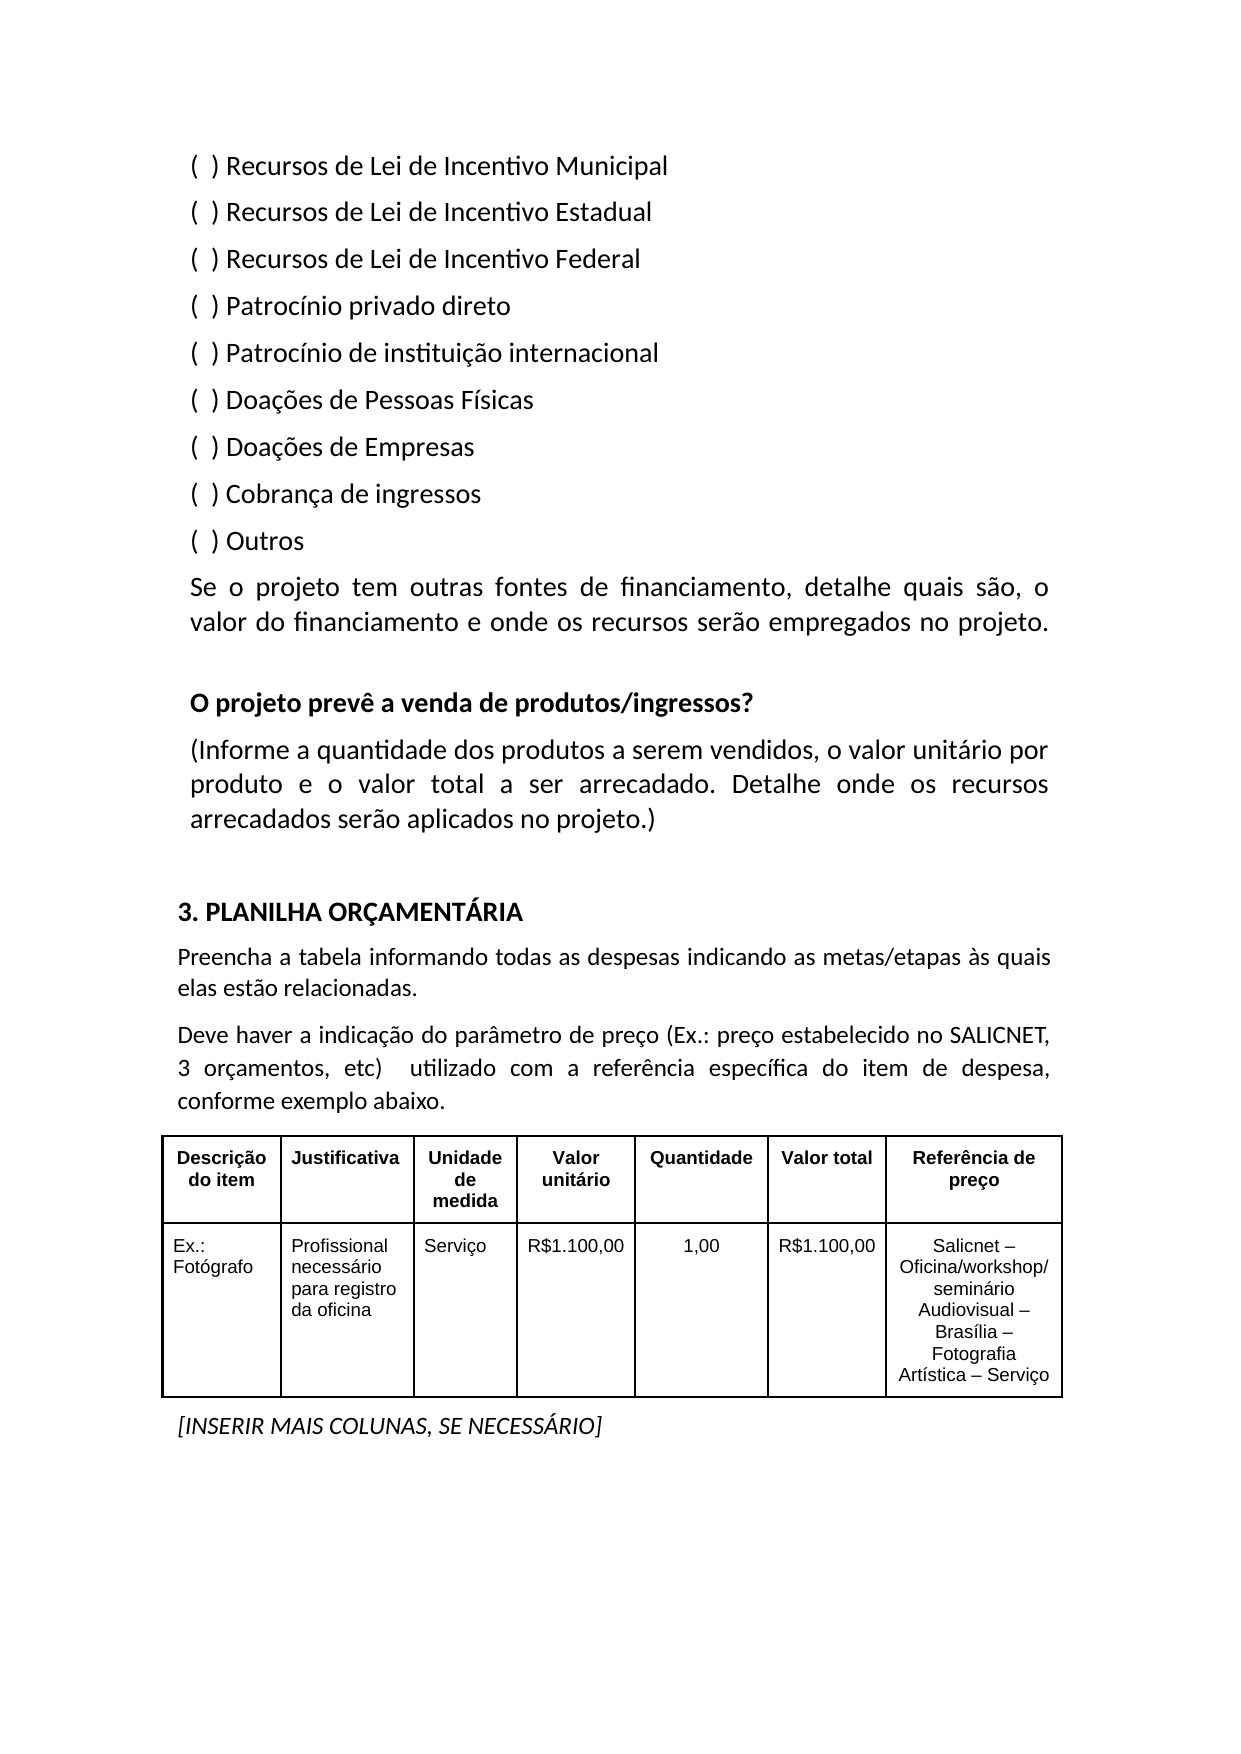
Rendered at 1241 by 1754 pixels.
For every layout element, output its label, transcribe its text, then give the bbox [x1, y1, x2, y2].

text Se o projeto tem outras fontes de financiamento, detalhe quais são, o valor do financiamento e onde os recursos serão empregados no projeto. [190, 569, 1051, 673]
table_header Unidade de medida [415, 1137, 516, 1222]
text ( ) Recursos de Lei de Incentivo Municipal [190, 148, 1051, 182]
text ( ) Recursos de Lei de Incentivo Federal [190, 241, 1051, 276]
text ( ) Outros [190, 523, 1051, 557]
table_header Referência de preço [887, 1137, 1061, 1222]
text ( ) Patrocínio de instituição internacional [190, 335, 1051, 369]
table_cell Ex.: Fotógrafo [164, 1224, 280, 1396]
text [INSERIR MAIS COLUNAS, SE NECESSÁRIO] [177, 1411, 1051, 1441]
text O projeto prevê a venda de produtos/ingressos? [190, 685, 1051, 719]
table_cell Profissional necessário para registro da oficina [282, 1224, 413, 1396]
text ( ) Patrocínio privado direto [190, 288, 1051, 323]
table_cell R$1.100,00 [518, 1224, 634, 1396]
table_cell 1,00 [636, 1224, 767, 1396]
table_header Valor total [769, 1137, 885, 1222]
table_cell Salicnet – Oficina/workshop/seminário Audiovisual – Brasília – Fotografia Artística – Serviço [887, 1224, 1061, 1396]
text ( ) Doações de Pessoas Físicas [190, 382, 1051, 416]
text ( ) Doações de Empresas [190, 429, 1051, 463]
table_cell Serviço [415, 1224, 516, 1396]
text Deve haver a indicação do parâmetro de preço (Ex.: preço estabelecido no SALICNET, 3 orçamentos, etc) utilizado com a referência específica do item de despesa, conforme exemplo abaixo. [177, 1019, 1052, 1115]
text 3. PLANILHA ORÇAMENTÁRIA [177, 894, 1051, 929]
table_header Quantidade [636, 1137, 767, 1222]
text ( ) Recursos de Lei de Incentivo Estadual [190, 194, 1051, 229]
table_header Valor unitário [518, 1137, 634, 1222]
table_header Descrição do item [164, 1137, 280, 1222]
text (Informe a quantidade dos produtos a serem vendidos, o valor unitário por produto e o valor total a ser arrecadado. Detalhe onde os recursos arrecadados serão aplicados no projeto.) [190, 732, 1051, 835]
table_header Justificativa [282, 1137, 413, 1222]
text Preencha a tabela informando todas as despesas indicando as metas/etapas às quais elas estão relacionadas. [177, 941, 1052, 1002]
table_cell R$1.100,00 [769, 1224, 885, 1396]
text ( ) Cobrança de ingressos [190, 476, 1051, 510]
